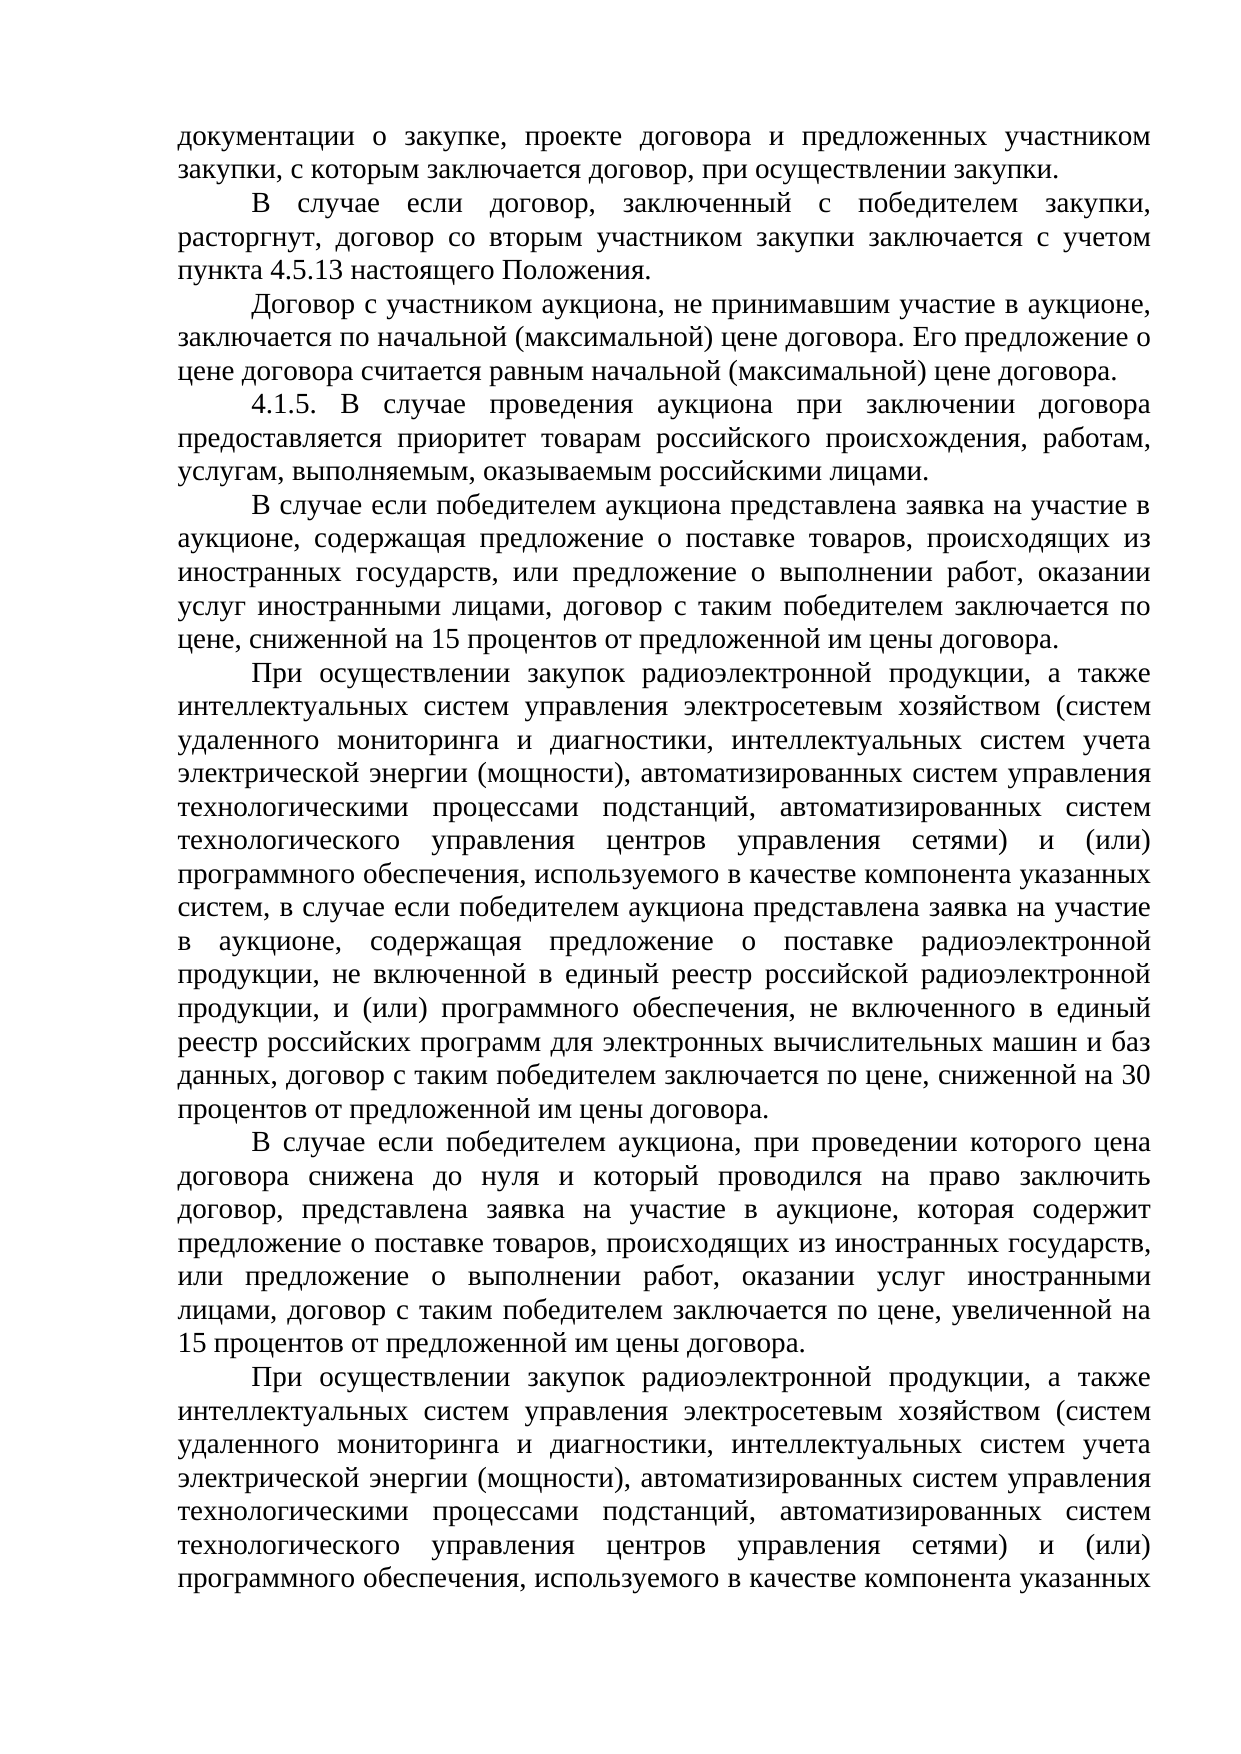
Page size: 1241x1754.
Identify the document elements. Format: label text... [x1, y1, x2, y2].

text 4.1.5. В случае проведения аукциона при заключении договора предоставляется приоритет товарам российского происхождения, работам, услугам, выполняемым, оказываемым российскими лицами. [177, 386, 1152, 487]
text В случае если договор, заключенный с победителем закупки, расторгнут, договор со вторым участником закупки заключается с учетом пункта 4.5.13 настоящего Положения. [177, 185, 1152, 286]
text В случае если победителем аукциона, при проведении которого цена договора снижена до нуля и который проводился на право заключить договор, представлена заявка на участие в аукционе, которая содержит предложение о поставке товаров, происходящих из иностранных государств, или предложение о выполнении работ, оказании услуг иностранными лицами, договор с таким победителем заключается по цене, увеличенной на 15 процентов от предложенной им цены договора. [177, 1124, 1152, 1359]
text При осуществлении закупок радиоэлектронной продукции, а также интеллектуальных систем управления электросетевым хозяйством (систем удаленного мониторинга и диагностики, интеллектуальных систем учета электрической энергии (мощности), автоматизированных систем управления технологическими процессами подстанций, автоматизированных систем технологического управления центров управления сетями) и (или) программного обеспечения, используемого в качестве компонента указанных систем, в случае если победителем аукциона представлена заявка на участие в аукционе, содержащая предложение о поставке радиоэлектронной продукции, не включенной в единый реестр российской радиоэлектронной продукции, и (или) программного обеспечения, не включенного в единый реестр российских программ для электронных вычислительных машин и баз данных, договор с таким победителем заключается по цене, сниженной на 30 процентов от предложенной им цены договора. [177, 655, 1152, 1124]
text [177, 118, 1152, 185]
text Договор с участником аукциона, не принимавшим участие в аукционе, заключается по начальной (максимальной) цене договора. Его предложение о цене договора считается равным начальной (максимальной) цене договора. [177, 286, 1152, 386]
text В случае если победителем аукциона представлена заявка на участие в аукционе, содержащая предложение о поставке товаров, происходящих из иностранных государств, или предложение о выполнении работ, оказании услуг иностранными лицами, договор с таким победителем заключается по цене, сниженной на 15 процентов от предложенной им цены договора. [177, 487, 1152, 655]
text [177, 1359, 1152, 1594]
